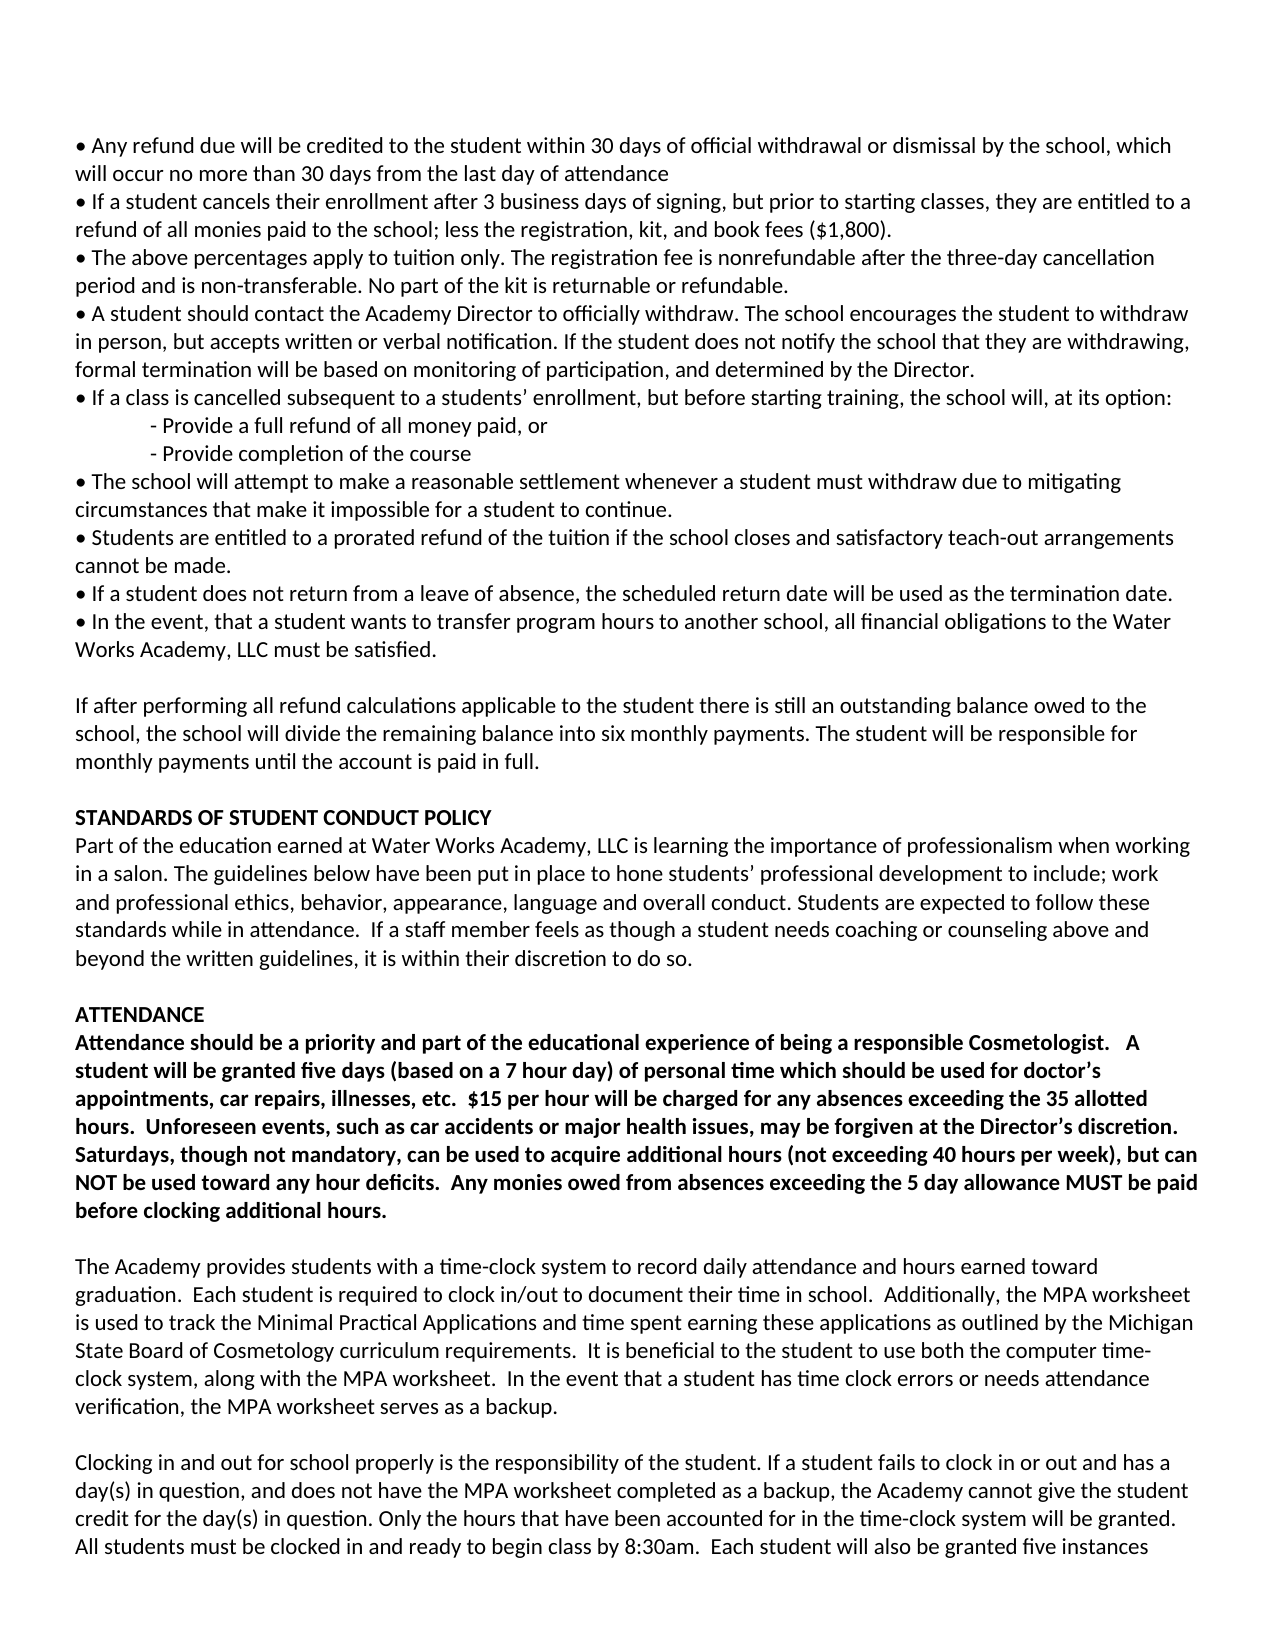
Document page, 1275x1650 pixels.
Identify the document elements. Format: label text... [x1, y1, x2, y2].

text ATTENDANCE [75, 1000, 1200, 1028]
text Attendance should be a priority and part of the educational experience of being a responsible Cosmetologist. A student will be granted five days (based on a 7 hour day) of personal time which should be used for doctor’s appointments, car repairs, illnesses, etc. $15 per hour will be charged for any absences exceeding the 35 allotted hours. Unforeseen events, such as car accidents or major health issues, may be forgiven at the Director’s discretion. Saturdays, though not mandatory, can be used to acquire additional hours (not exceeding 40 hours per week), but can NOT be used toward any hour deficits. Any monies owed from absences exceeding the 5 day allowance MUST be paid before clocking additional hours. [75, 1028, 1200, 1224]
text • The school will attempt to make a reasonable settlement whenever a student must withdraw due to mitigating circumstances that make it impossible for a student to continue. [75, 467, 1200, 523]
text • Students are entitled to a prorated refund of the tuition if the school closes and satisfactory teach-out arrangements cannot be made. [75, 523, 1200, 579]
text Part of the education earned at Water Works Academy, LLC is learning the importance of professionalism when working in a salon. The guidelines below have been put in place to hone students’ professional development to include; work and professional ethics, behavior, appearance, language and overall conduct. Students are expected to follow these standards while in attendance. If a staff member feels as though a student needs coaching or counseling above and beyond the written guidelines, it is within their discretion to do so. [75, 832, 1200, 972]
text • A student should contact the Academy Director to officially withdraw. The school encourages the student to withdraw in person, but accepts written or verbal notification. If the student does not notify the school that they are withdrawing, formal termination will be based on monitoring of participation, and determined by the Director. [75, 299, 1200, 383]
text If after performing all refund calculations applicable to the student there is still an outstanding balance owed to the school, the school will divide the remaining balance into six monthly payments. The student will be responsible for monthly payments until the account is paid in full. [75, 691, 1200, 776]
text • If a student does not return from a leave of absence, the scheduled return date will be used as the termination date. [75, 579, 1200, 607]
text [75, 1448, 1200, 1560]
text • Any refund due will be credited to the student within 30 days of official withdrawal or dismissal by the school, which will occur no more than 30 days from the last day of attendance [75, 131, 1200, 187]
text STANDARDS OF STUDENT CONDUCT POLICY [75, 803, 1200, 832]
text • In the event, that a student wants to transfer program hours to another school, all financial obligations to the Water Works Academy, LLC must be satisfied. [75, 607, 1200, 663]
text - Provide completion of the course [75, 439, 1200, 467]
text The Academy provides students with a time-clock system to record daily attendance and hours earned toward graduation. Each student is required to clock in/out to document their time in school. Additionally, the MPA worksheet is used to track the Minimal Practical Applications and time spent earning these applications as outlined by the Michigan State Board of Cosmetology curriculum requirements. It is beneficial to the student to use both the computer time-clock system, along with the MPA worksheet. In the event that a student has time clock errors or needs attendance verification, the MPA worksheet serves as a backup. [75, 1252, 1200, 1420]
text • If a class is cancelled subsequent to a students’ enrollment, but before starting training, the school will, at its option: [75, 383, 1200, 411]
text • The above percentages apply to tuition only. The registration fee is nonrefundable after the three-day cancellation period and is non-transferable. No part of the kit is returnable or refundable. [75, 243, 1200, 299]
text - Provide a full refund of all money paid, or [75, 411, 1200, 439]
text • If a student cancels their enrollment after 3 business days of signing, but prior to starting classes, they are entitled to a refund of all monies paid to the school; less the registration, kit, and book fees ($1,800). [75, 187, 1200, 243]
